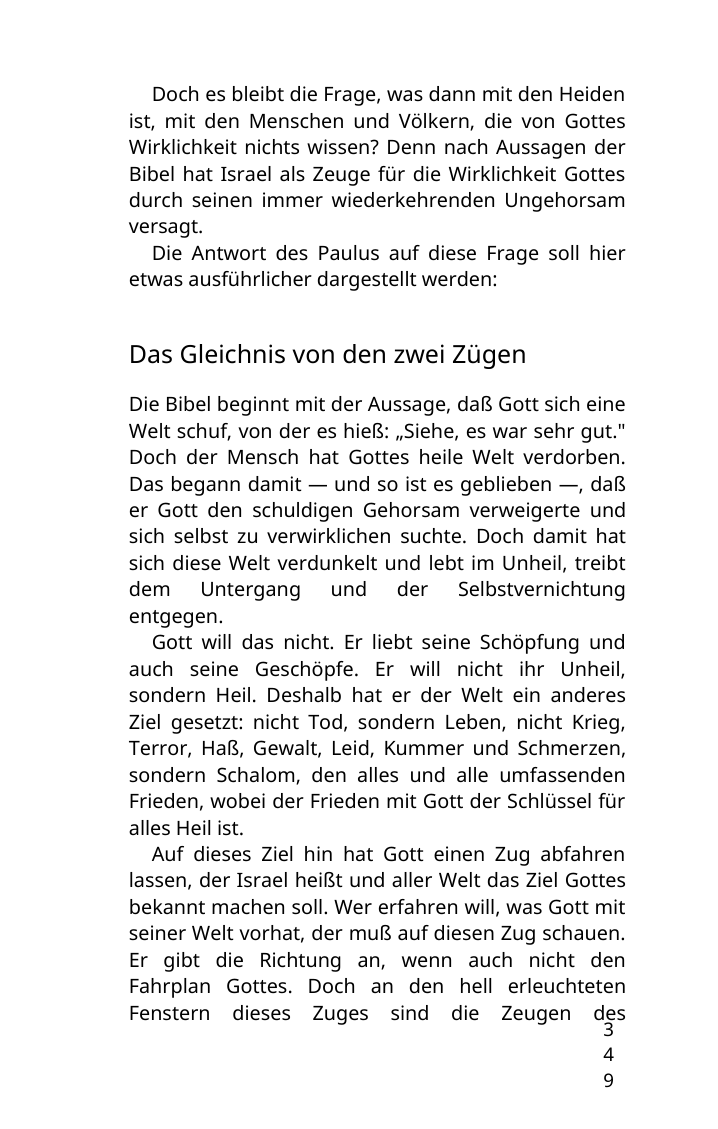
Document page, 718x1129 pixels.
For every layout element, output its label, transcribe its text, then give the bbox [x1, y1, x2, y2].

text Die Antwort des Paulus auf diese Frage soll hier etwas ausführlicher dargestellt werden: [129, 239, 626, 292]
text Die Bibel beginnt mit der Aussage, daß Gott sich eine Welt schuf, von der es hieß: „Siehe, es war sehr gut." Doch der Mensch hat Gottes heile Welt verdorben. Das begann damit — und so ist es geblieben —, daß er Gott den schuldigen Gehorsam verweigerte und sich selbst zu verwirklichen suchte. Doch damit hat sich diese Welt verdunkelt und lebt im Unheil, treibt dem Untergang und der Selbstvernichtung entgegen. [129, 391, 626, 629]
text Doch es bleibt die Frage, was dann mit den Heiden ist, mit den Menschen und Völkern, die von Gottes Wirklichkeit nichts wissen? Denn nach Aussagen der Bibel hat Israel als Zeuge für die Wirklichkeit Gottes durch seinen immer wiederkehrenden Ungehorsam versagt. [129, 81, 626, 239]
text Gott will das nicht. Er liebt seine Schöpfung und auch seine Geschöpfe. Er will nicht ihr Unheil, sondern Heil. Deshalb hat er der Welt ein anderes Ziel gesetzt: nicht Tod, sondern Leben, nicht Krieg, Terror, Haß, Gewalt, Leid, Kummer und Schmerzen, sondern Schalom, den alles und alle umfassenden Frieden, wobei der Frieden mit Gott der Schlüssel für alles Heil ist. [129, 629, 626, 840]
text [129, 840, 626, 1026]
subtitle Das Gleichnis von den zwei Zügen [129, 343, 718, 368]
